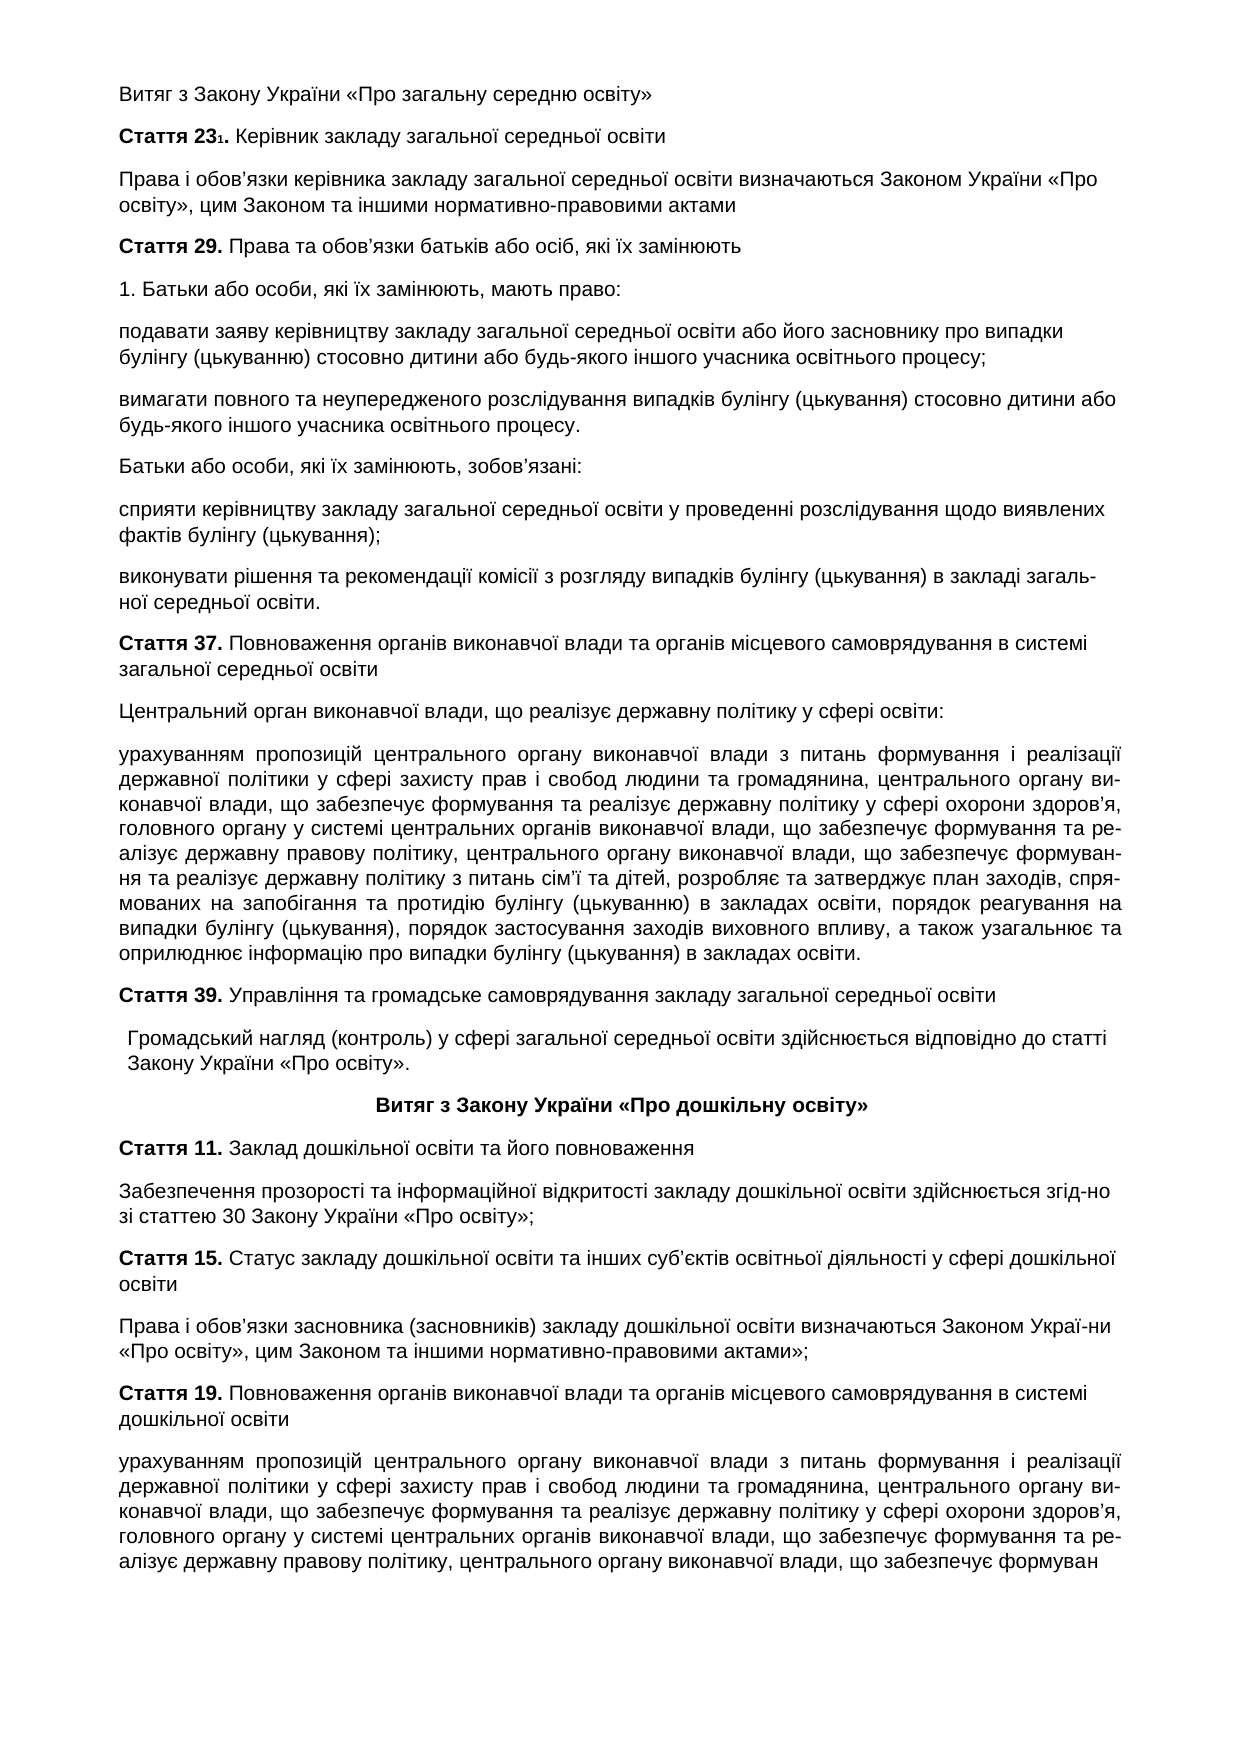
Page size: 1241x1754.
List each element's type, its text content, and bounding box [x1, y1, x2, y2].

text Стаття 29. Права та обов’язки батьків або осіб, які їх замінюють 1. Батьки або особи, які їх замінюють, мають право: [119, 234, 744, 301]
text виконувати рішення та рекомендації комісії з розгляду випадків булінгу (цькування) в закладі загаль-ної середньої освіти. [119, 564, 1123, 614]
text Витяг з Закону України «Про загальну середню освіту» Стаття 231. Керівник закладу загальної середньої освіти [119, 82, 669, 148]
text Батьки або особи, які їх замінюють, зобов’язані: [119, 454, 1123, 478]
list Права і обов’язки засновника (засновників) закладу дошкільної освіти визначаються Законом Украї-ни «Про освіту», цим Законом та іншими нормативно-правовими актами»; [118, 1313, 1123, 1363]
text Стаття 15. Статус закладу дошкільної освіти та інших суб’єктів освітньої діяльності у сфері дошкільної освіти [119, 1246, 1123, 1296]
text Стаття 37. Повноваження органів виконавчої влади та органів місцевого самоврядування в системі загальної середньої освіти [119, 631, 1123, 681]
list урахуванням пропозицій центрального органу виконавчої влади з питань формування і реалізації державної політики у сфері захисту прав і свобод людини та громадянина, центрального органу ви-конавчої влади, що забезпечує формування та реалізує державну політику у сфері охорони здоров’я, головного органу у системі центральних органів виконавчої влади, що забезпечує формування та ре-алізує державну правову політику, центрального органу виконавчої влади, що забезпечує формуван-ня та реалізує державну політику з питань сім’ї та дітей, розробляє та затверджує план заходів, спря-мованих на запобігання та протидію булінгу (цькуванню) в закладах освіти, порядок реагування на випадки булінгу (цькування), порядок застосування заходів виховного впливу, а також узагальнює та оприлюднює інформацію про випадки булінгу (цькування) в закладах освіти. [118, 742, 1123, 965]
text Центральний орган виконавчої влади, що реалізує державну політику у сфері освіти: [119, 699, 1123, 723]
text Права і обов’язки керівника закладу загальної середньої освіти визначаються Законом України «Про освіту», цим Законом та іншими нормативно-правовими актами [119, 167, 1123, 217]
list Закону України «Про освіту». [118, 1051, 1123, 1074]
text вимагати повного та неупередженого розслідування випадків булінгу (цькування) стосовно дитини або будь-якого іншого учасника освітнього процесу. [119, 387, 1123, 436]
list Громадський нагляд (контроль) у сфері загальної середньої освіти здійснюється відповідно до статті [118, 1026, 1123, 1049]
text Витяг з Закону України «Про дошкільну освіту» [119, 1093, 932, 1117]
list Забезпечення прозорості та інформаційної відкритості закладу дошкільної освіти здійснюється згід-но зі статтею 30 Закону України «Про освіту»; [118, 1178, 1123, 1228]
text Стаття 39. Управління та громадське самоврядування закладу загальної середньої освіти [119, 983, 1123, 1007]
text Стаття 19. Повноваження органів виконавчої влади та органів місцевого самоврядування в системі дошкільної освіти [119, 1381, 1123, 1431]
text сприяти керівництву закладу загальної середньої освіти у проведенні розслідування щодо виявлених фактів булінгу (цькування); [119, 497, 1123, 546]
list урахуванням пропозицій центрального органу виконавчої влади з питань формування і реалізації державної політики у сфері захисту прав і свобод людини та громадянина, центрального органу ви-конавчої влади, що забезпечує формування та реалізує державну політику у сфері охорони здоров’я, головного органу у системі центральних органів виконавчої влади, що забезпечує формування та ре-алізує державну правову політику, центрального органу виконавчої влади, що забезпечує формуван [118, 1448, 1123, 1573]
text Стаття 11. Заклад дошкільної освіти та його повноваження [119, 1136, 864, 1159]
text подавати заяву керівництву закладу загальної середньої освіти або його засновнику про випадки булінгу (цькуванню) стосовно дитини або будь-якого іншого учасника освітнього процесу; [119, 319, 1123, 369]
